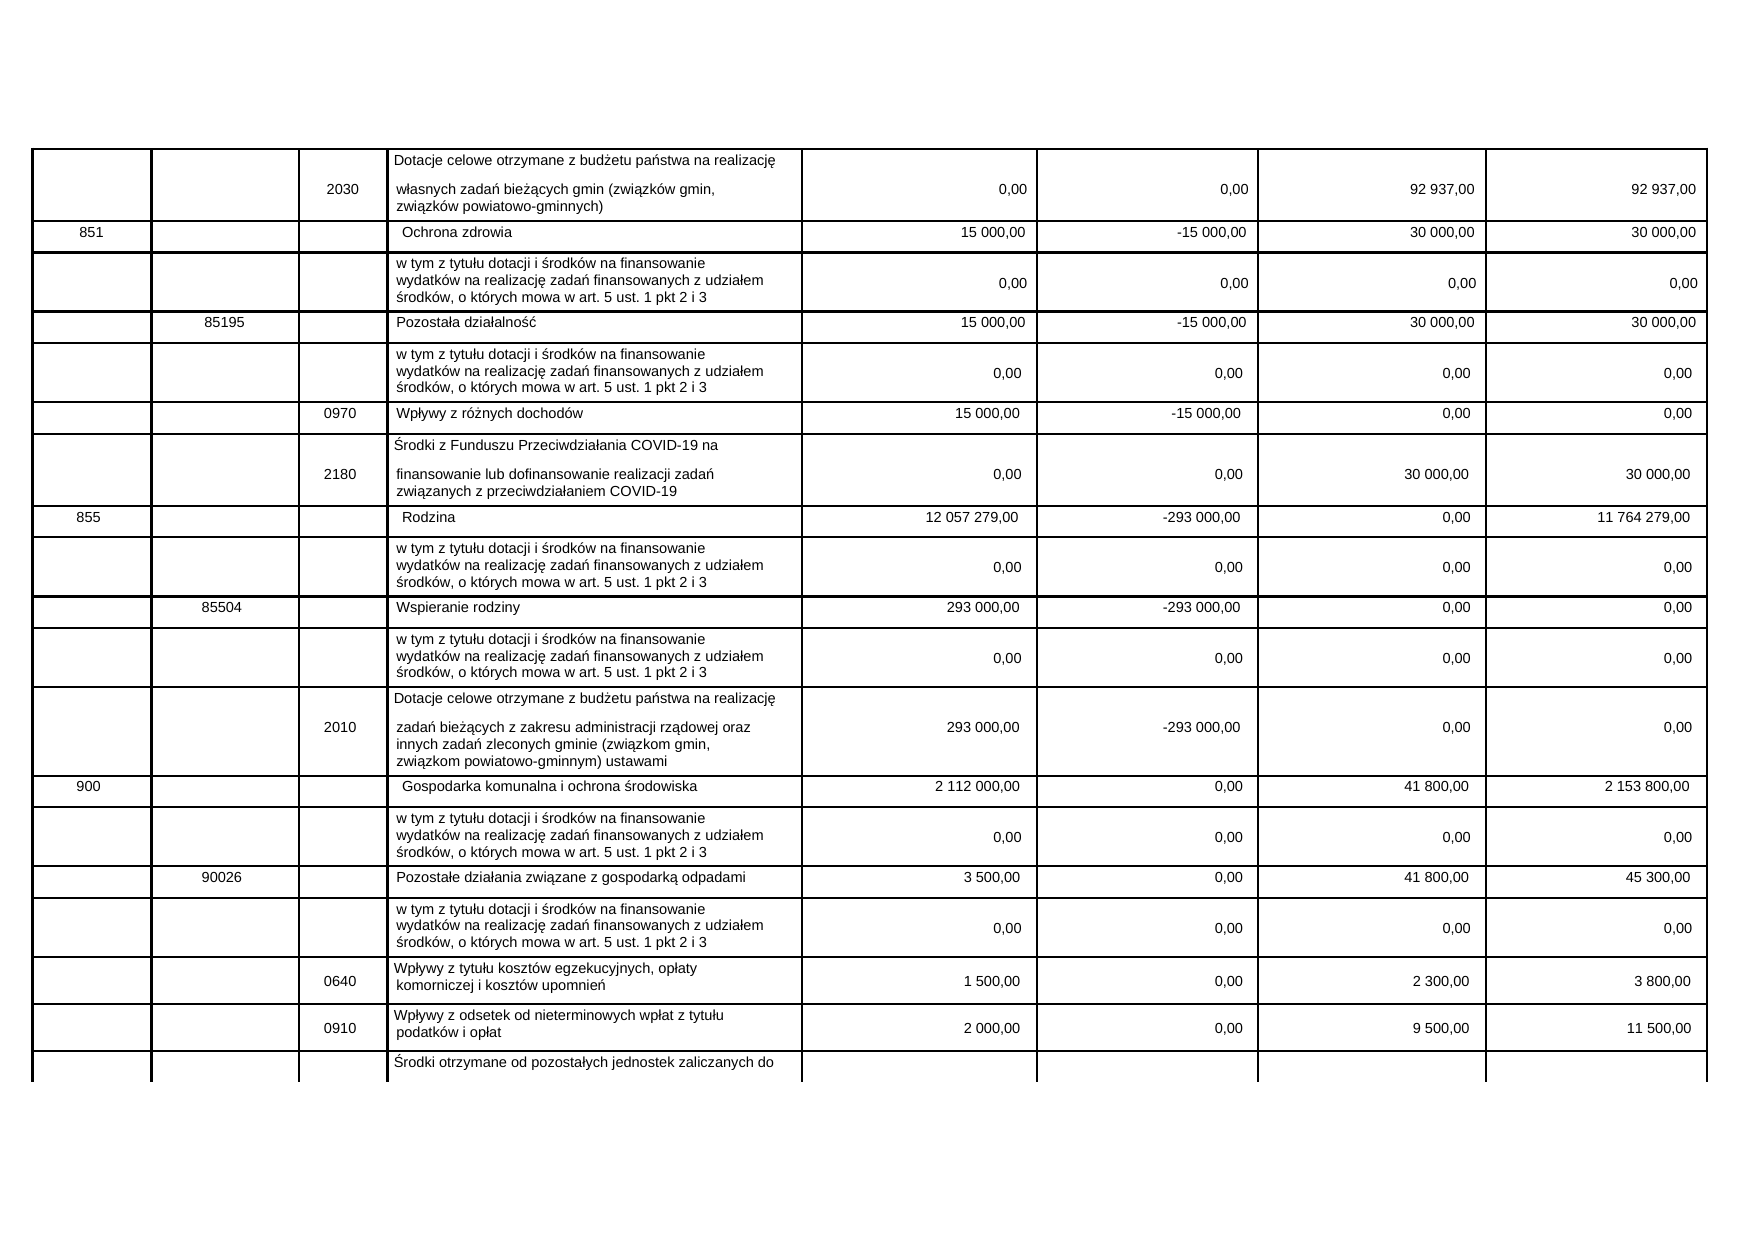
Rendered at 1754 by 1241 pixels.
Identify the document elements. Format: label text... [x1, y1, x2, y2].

table_cell [34, 344, 150, 401]
table_cell [153, 1052, 298, 1082]
table_cell 2 300,00 [1259, 958, 1485, 1003]
table_cell -293 000,00 [1038, 598, 1257, 627]
table_cell [1487, 1052, 1706, 1082]
table_cell 11 500,00 [1487, 1005, 1706, 1050]
table_cell [153, 958, 298, 1003]
table_cell [34, 179, 150, 220]
table_cell [153, 150, 298, 179]
table_cell [34, 254, 150, 310]
table_cell [1487, 150, 1706, 179]
table_cell 3 800,00 [1487, 958, 1706, 1003]
table_cell 0,00 [1487, 344, 1706, 401]
table_cell [34, 150, 150, 179]
table_cell [1259, 435, 1485, 464]
table_cell [153, 808, 298, 865]
table_cell 0,00 [1259, 718, 1485, 774]
table_cell [1259, 688, 1485, 717]
table_cell [300, 344, 386, 401]
table_cell 41 800,00 [1259, 777, 1485, 806]
table_cell Wpływy z tytułu kosztów egzekucyjnych, opłaty komorniczej i kosztów upomnień [389, 958, 801, 1003]
table_cell 0,00 [1038, 254, 1257, 310]
table_cell 0,00 [803, 344, 1036, 401]
table_cell 0,00 [803, 538, 1036, 595]
table_cell 30 000,00 [1259, 313, 1485, 342]
table_cell 0,00 [1038, 958, 1257, 1003]
table_cell [300, 507, 386, 536]
table_cell [34, 403, 150, 433]
table_cell [153, 507, 298, 536]
table_cell 30 000,00 [1259, 222, 1485, 251]
table_cell Środki z Funduszu Przeciwdziałania COVID-19 na [389, 435, 801, 464]
table_cell 30 000,00 [1259, 464, 1485, 505]
table_cell 41 800,00 [1259, 867, 1485, 897]
table_cell [300, 867, 386, 897]
table_cell 0,00 [1487, 718, 1706, 774]
table_cell 0,00 [1259, 538, 1485, 595]
table_cell 900 [34, 777, 150, 806]
table_cell [1038, 688, 1257, 717]
table_cell 85195 [153, 313, 298, 342]
table_cell Pozostała działalność [389, 313, 801, 342]
table_cell 15 000,00 [803, 403, 1036, 433]
table_cell 30 000,00 [1487, 464, 1706, 505]
table_cell [153, 254, 298, 310]
table_cell 0,00 [1487, 403, 1706, 433]
table_cell 0,00 [1038, 1005, 1257, 1050]
table_cell [300, 313, 386, 342]
table_cell 9 500,00 [1259, 1005, 1485, 1050]
table_cell 2 153 800,00 [1487, 777, 1706, 806]
table_cell 0,00 [1259, 598, 1485, 627]
table_cell [1038, 150, 1257, 179]
table_cell 1 500,00 [803, 958, 1036, 1003]
table_cell 0,00 [1038, 777, 1257, 806]
table_cell [153, 718, 298, 774]
table_cell [300, 222, 386, 251]
table_cell [34, 629, 150, 686]
table_cell 12 057 279,00 [803, 507, 1036, 536]
table_cell 0,00 [1259, 808, 1485, 865]
table_cell [34, 435, 150, 464]
table_cell 855 [34, 507, 150, 536]
table_cell 0,00 [1487, 254, 1706, 310]
table_cell 0,00 [1038, 538, 1257, 595]
table_cell [1038, 435, 1257, 464]
table_cell [153, 435, 298, 464]
table_cell finansowanie lub dofinansowanie realizacji zadań związanych z przeciwdziałaniem COVID-19 [389, 464, 801, 505]
table_cell 0,00 [1487, 629, 1706, 686]
table_cell 0,00 [1038, 179, 1257, 220]
table_cell Wspieranie rodziny [389, 598, 801, 627]
table_cell [803, 1052, 1036, 1082]
table_cell zadań bieżących z zakresu administracji rządowej oraz innych zadań zleconych gminie (związkom gmin, związkom powiatowo-gminnym) ustawami [389, 718, 801, 774]
table_cell [153, 179, 298, 220]
table_cell Środki otrzymane od pozostałych jednostek zaliczanych do [389, 1052, 801, 1082]
table_cell [153, 688, 298, 717]
table_cell 851 [34, 222, 150, 251]
table_cell 0,00 [1259, 629, 1485, 686]
table_cell 45 300,00 [1487, 867, 1706, 897]
table_cell 90026 [153, 867, 298, 897]
table_cell -15 000,00 [1038, 403, 1257, 433]
table_cell 3 500,00 [803, 867, 1036, 897]
table_cell 0,00 [803, 179, 1036, 220]
table_cell [153, 777, 298, 806]
table_cell [803, 150, 1036, 179]
table_cell Dotacje celowe otrzymane z budżetu państwa na realizację [389, 688, 801, 717]
table_cell 0,00 [1487, 808, 1706, 865]
table_cell [34, 899, 150, 956]
table_cell [153, 403, 298, 433]
table_cell [153, 464, 298, 505]
table_cell Rodzina [389, 507, 801, 536]
table_cell [34, 1052, 150, 1082]
table_cell Dotacje celowe otrzymane z budżetu państwa na realizację [389, 150, 801, 179]
table_cell Pozostałe działania związane z gospodarką odpadami [389, 867, 801, 897]
table_cell 0,00 [1487, 538, 1706, 595]
table_cell [153, 344, 298, 401]
table_cell 0,00 [803, 464, 1036, 505]
table_cell [300, 629, 386, 686]
table_cell 0970 [300, 403, 386, 433]
table_cell 0,00 [803, 808, 1036, 865]
table_cell -15 000,00 [1038, 222, 1257, 251]
table_cell [300, 435, 386, 464]
table_cell [34, 313, 150, 342]
table_cell Wpływy z różnych dochodów [389, 403, 801, 433]
table_cell 2180 [300, 464, 386, 505]
table_cell [34, 464, 150, 505]
table_cell 11 764 279,00 [1487, 507, 1706, 536]
table_cell [300, 808, 386, 865]
table_cell [34, 808, 150, 865]
table_cell 0,00 [1038, 344, 1257, 401]
table_cell [34, 1005, 150, 1050]
table_cell [300, 899, 386, 956]
table_cell 2010 [300, 718, 386, 774]
table_cell 0,00 [1487, 598, 1706, 627]
table_cell [153, 899, 298, 956]
table_cell 15 000,00 [803, 222, 1036, 251]
table_cell 85504 [153, 598, 298, 627]
table_cell [300, 688, 386, 717]
table_cell [153, 538, 298, 595]
table_cell Gospodarka komunalna i ochrona środowiska [389, 777, 801, 806]
table_cell [34, 598, 150, 627]
table_cell 0,00 [1038, 808, 1257, 865]
table_cell [34, 688, 150, 717]
table_cell [803, 435, 1036, 464]
table_cell 92 937,00 [1487, 179, 1706, 220]
table_cell 0,00 [1259, 507, 1485, 536]
table_cell [34, 538, 150, 595]
table_cell -293 000,00 [1038, 718, 1257, 774]
table_cell 0,00 [1038, 464, 1257, 505]
table_cell Wpływy z odsetek od nieterminowych wpłat z tytułu podatków i opłat [389, 1005, 801, 1050]
table_cell 2 000,00 [803, 1005, 1036, 1050]
table_cell 15 000,00 [803, 313, 1036, 342]
table_cell 0,00 [1259, 403, 1485, 433]
table_cell 0,00 [803, 899, 1036, 956]
table_cell 0,00 [1038, 629, 1257, 686]
table_cell [153, 1005, 298, 1050]
table_cell Ochrona zdrowia [389, 222, 801, 251]
table_cell [1259, 150, 1485, 179]
table_cell [1487, 435, 1706, 464]
table_cell [803, 688, 1036, 717]
table_cell [300, 1052, 386, 1082]
table_cell [1487, 688, 1706, 717]
table_cell 0640 [300, 958, 386, 1003]
table_cell 92 937,00 [1259, 179, 1485, 220]
table_cell [300, 254, 386, 310]
table_cell [300, 538, 386, 595]
table_cell -293 000,00 [1038, 507, 1257, 536]
table_cell 0,00 [803, 629, 1036, 686]
table_cell [34, 718, 150, 774]
table_cell [300, 150, 386, 179]
table_cell [153, 222, 298, 251]
table_cell 2 112 000,00 [803, 777, 1036, 806]
table_cell 0,00 [1259, 899, 1485, 956]
table_cell [300, 598, 386, 627]
table_cell 2030 [300, 179, 386, 220]
table_cell 0,00 [1487, 899, 1706, 956]
table_cell 0,00 [803, 254, 1036, 310]
table_cell 293 000,00 [803, 718, 1036, 774]
table_cell -15 000,00 [1038, 313, 1257, 342]
table_cell [300, 777, 386, 806]
table_cell [153, 629, 298, 686]
table_cell 293 000,00 [803, 598, 1036, 627]
table_cell [34, 958, 150, 1003]
table_cell 0,00 [1038, 899, 1257, 956]
table_cell [1038, 1052, 1257, 1082]
table_cell 0,00 [1259, 344, 1485, 401]
table_cell 0,00 [1259, 254, 1485, 310]
table_cell 30 000,00 [1487, 222, 1706, 251]
table_cell własnych zadań bieżących gmin (związków gmin, związków powiatowo-gminnych) [389, 179, 801, 220]
table_cell 0,00 [1038, 867, 1257, 897]
table_cell 0910 [300, 1005, 386, 1050]
table_cell [34, 867, 150, 897]
table_cell [1259, 1052, 1485, 1082]
table_cell 30 000,00 [1487, 313, 1706, 342]
